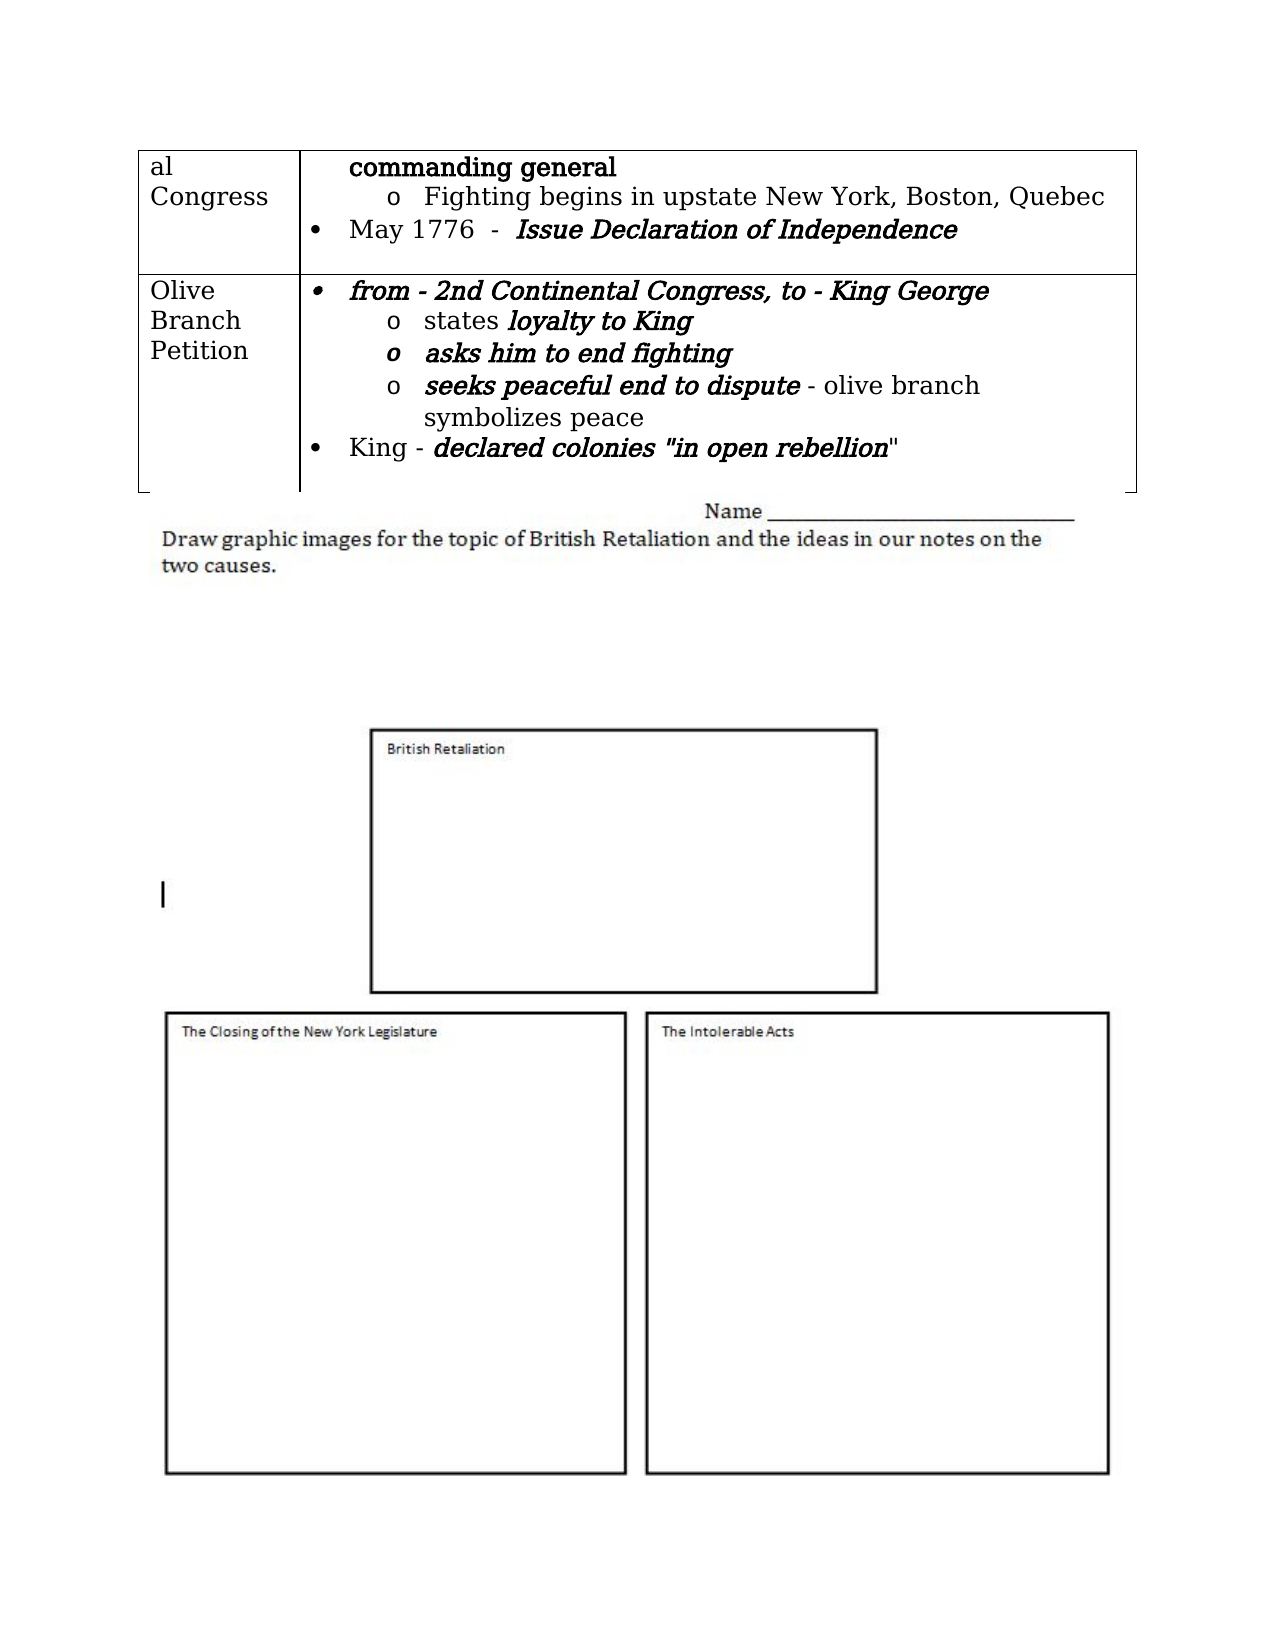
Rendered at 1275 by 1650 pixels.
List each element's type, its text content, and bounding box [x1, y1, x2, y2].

table_cell Olive Branch Petition [139, 275, 299, 492]
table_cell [301, 151, 1136, 273]
picture [150, 492, 1125, 1495]
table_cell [139, 151, 299, 273]
table_cell from - 2nd Continental Congress, to - King George states loyalty to King asks him to end fighting seeks peaceful end to dispute - olive branch symbolizes peace King - declared colonies "in open rebellion" [301, 275, 1136, 492]
